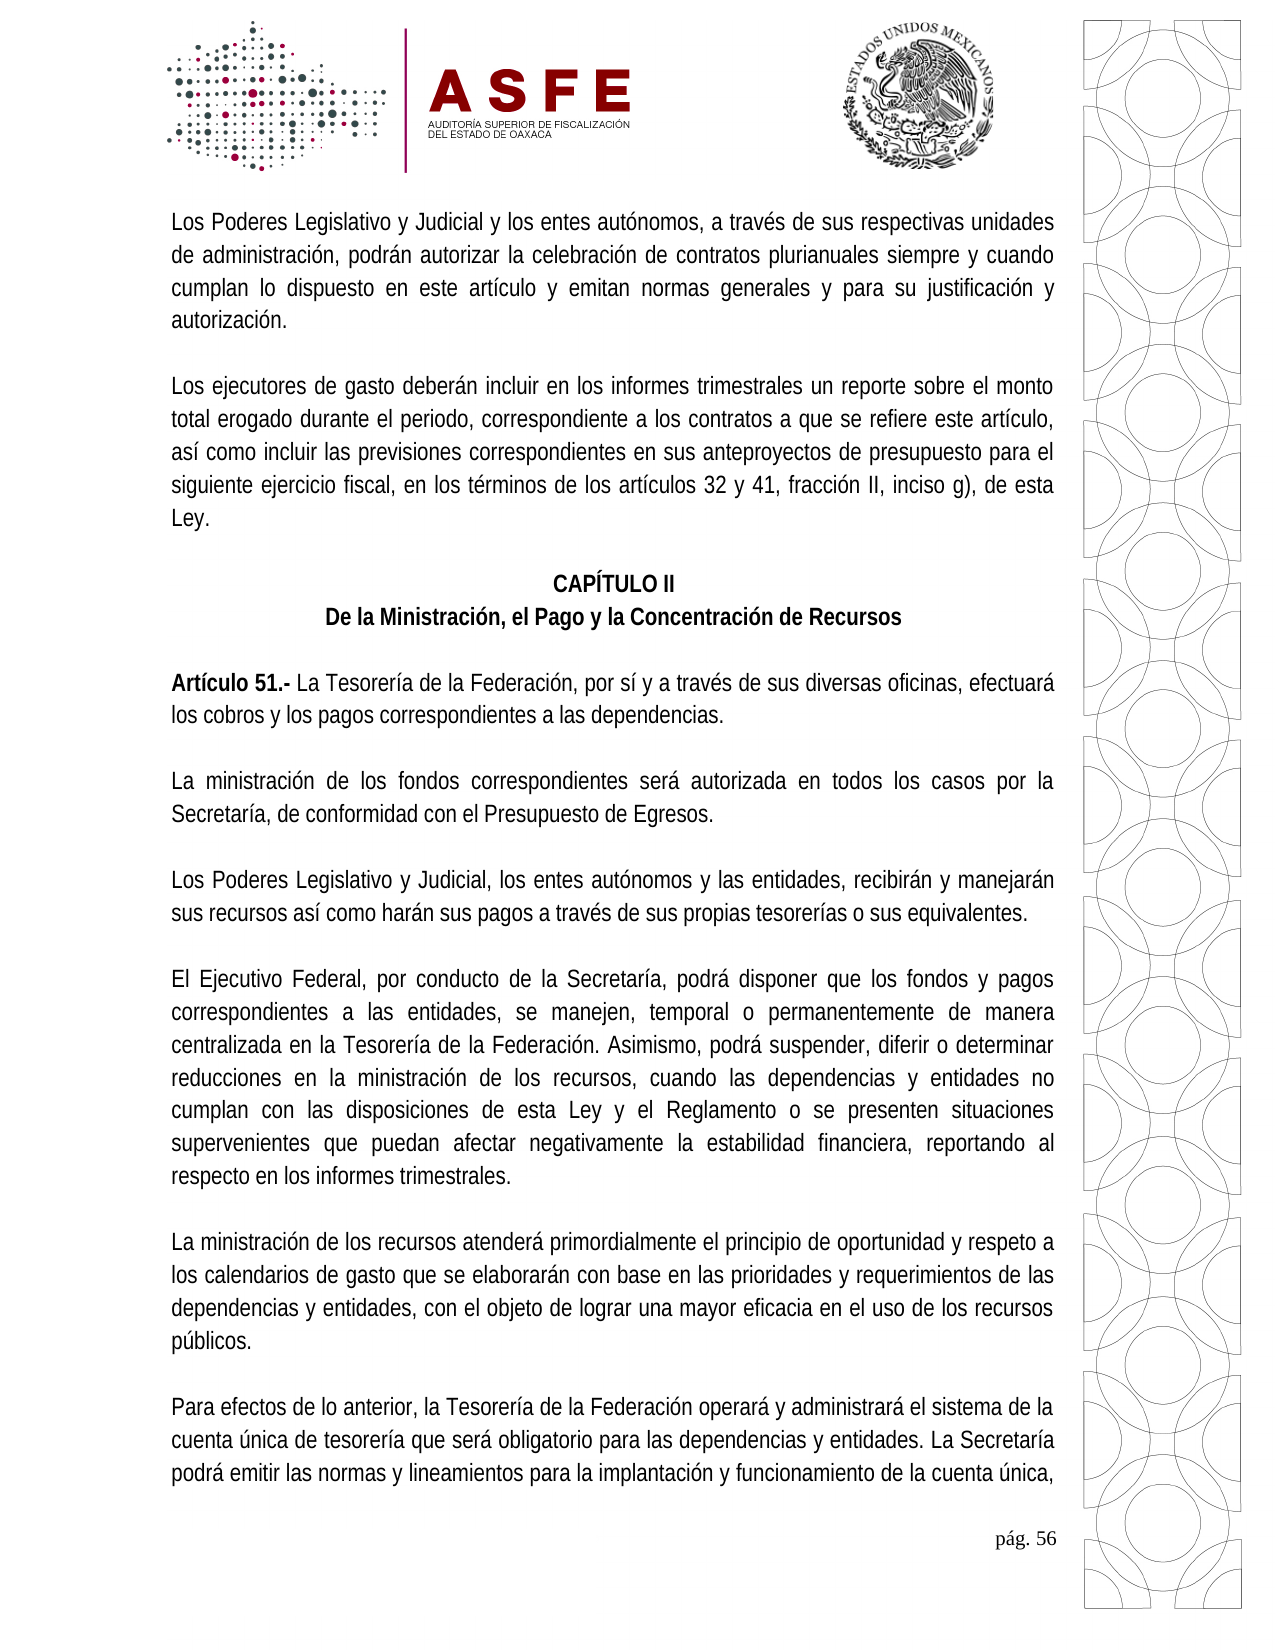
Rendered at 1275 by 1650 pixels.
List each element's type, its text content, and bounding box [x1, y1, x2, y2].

text CAPÍTULO II [171, 569, 1056, 597]
text El Ejecutivo Federal, por conducto de la Secretaría, podrá disponer que los fondos y pagos correspondientes a las entidades, se manejen, temporal o permanentemente de manera centralizada en la Tesorería de la Federación. Asimismo, podrá suspender, diferir o determinar reducciones en la ministración de los recursos, cuando las dependencias y entidades no cumplan con las disposiciones de esta Ley y el Reglamento o se presenten situaciones supervenientes que puedan afectar negativamente la estabilidad financiera, reportando al respecto en los informes trimestrales. [171, 964, 1056, 1190]
text Los Poderes Legislativo y Judicial, los entes autónomos y las entidades, recibirán y manejarán sus recursos así como harán sus pagos a través de sus propias tesorerías o sus equivalentes. [171, 865, 1056, 927]
text La ministración de los fondos correspondientes será autorizada en todos los casos por la Secretaría, de conformidad con el Presupuesto de Egresos. [171, 766, 1056, 828]
text Los Poderes Legislativo y Judicial y los entes autónomos, a través de sus respectivas unidades de administración, podrán autorizar la celebración de contratos plurianuales siempre y cuando cumplan lo dispuesto en este artículo y emitan normas generales y para su justificación y autorización. [171, 207, 1056, 334]
text De la Ministración, el Pago y la Concentración de Recursos [171, 602, 1056, 630]
text La ministración de los recursos atenderá primordialmente el principio de oportunidad y respeto a los calendarios de gasto que se elaborarán con base en las prioridades y requerimientos de las dependencias y entidades, con el objeto de lograr una mayor eficacia en el uso de los recursos públicos. [171, 1227, 1056, 1354]
picture [167, 20, 1275, 1650]
text Los ejecutores de gasto deberán incluir en los informes trimestrales un reporte sobre el monto total erogado durante el periodo, correspondiente a los contratos a que se refiere este artículo, así como incluir las previsiones correspondientes en sus anteproyectos de presupuesto para el siguiente ejercicio fiscal, en los términos de los artículos 32 y 41, fracción II, inciso g), de esta Ley. [171, 371, 1056, 532]
text Artículo 51.- La Tesorería de la Federación, por sí y a través de sus diversas oficinas, efectuará los cobros y los pagos correspondientes a las dependencias. [171, 668, 1056, 729]
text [171, 1392, 1056, 1486]
